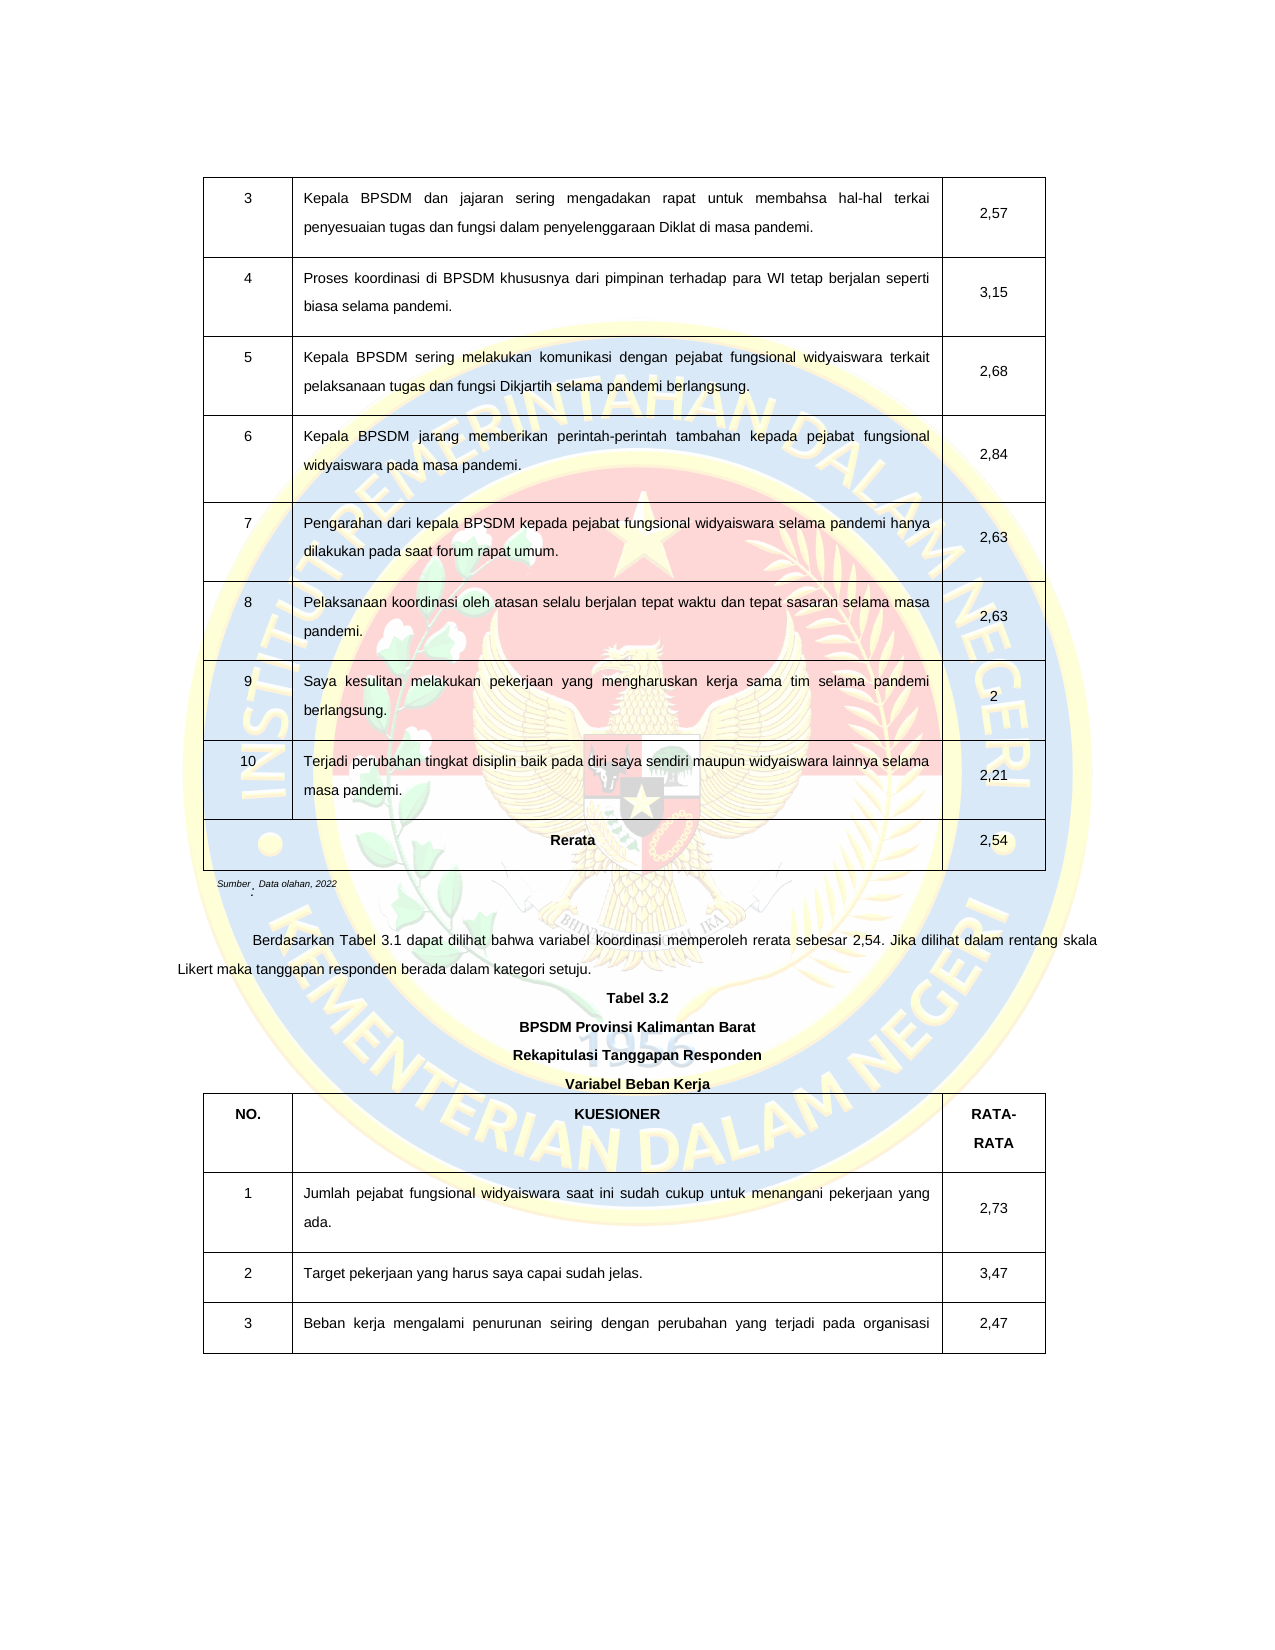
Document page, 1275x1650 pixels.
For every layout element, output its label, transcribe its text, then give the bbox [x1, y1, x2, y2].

table_cell 2,57 [943, 178, 1045, 257]
table_cell 4 [204, 258, 292, 336]
table_cell 6 [204, 416, 292, 502]
table_cell Saya kesulitan melakukan pekerjaan yang mengharuskan kerja sama tim selama pandemi berlangsung. [293, 661, 942, 740]
table_cell Pelaksanaan koordinasi oleh atasan selalu berjalan tepat waktu dan tepat sasaran selama masa pandemi. [293, 582, 942, 660]
table_cell 3 [204, 1303, 292, 1353]
table_cell Kepala BPSDM sering melakukan komunikasi dengan pejabat fungsional widyaiswara terkait pelaksanaan tugas dan fungsi Dikjartih selama pandemi berlangsung. [293, 337, 942, 415]
table_cell 5 [204, 337, 292, 415]
text Sumber: Data olahan, 2022 [177, 871, 1098, 899]
list Variabel Beban Kerja [177, 1064, 1098, 1093]
table_cell Kepala BPSDM jarang memberikan perintah-perintah tambahan kepada pejabat fungsional widyaiswara pada masa pandemi. [293, 416, 942, 502]
list Tabel 3.2 [177, 978, 1098, 1007]
table_cell 2,84 [943, 416, 1045, 502]
table_cell 7 [204, 503, 292, 581]
table_cell Proses koordinasi di BPSDM khususnya dari pimpinan terhadap para WI tetap berjalan seperti biasa selama pandemi. [293, 258, 942, 336]
table_cell 3 [204, 178, 292, 257]
table_cell 2,54 [943, 820, 1045, 870]
table_cell Jumlah pejabat fungsional widyaiswara saat ini sudah cukup untuk menangani pekerjaan yang ada. [293, 1173, 942, 1252]
table_cell Pengarahan dari kepala BPSDM kepada pejabat fungsional widyaiswara selama pandemi hanya dilakukan pada saat forum rapat umum. [293, 503, 942, 581]
table_cell 1 [204, 1173, 292, 1252]
table_cell 2,21 [943, 741, 1045, 819]
table_cell Terjadi perubahan tingkat disiplin baik pada diri saya sendiri maupun widyaiswara lainnya selama masa pandemi. [293, 741, 942, 819]
table_header NO. [204, 1094, 292, 1172]
table_cell 10 [204, 741, 292, 819]
table_cell 2 [204, 1253, 292, 1302]
table_cell 2,68 [943, 337, 1045, 415]
table_header KUESIONER [293, 1094, 942, 1172]
table_cell Target pekerjaan yang harus saya capai sudah jelas. [293, 1253, 942, 1302]
table_cell 8 [204, 582, 292, 660]
list BPSDM Provinsi Kalimantan Barat [177, 1007, 1098, 1035]
table_cell 2,47 [943, 1303, 1045, 1353]
table_header RATA-RATA [943, 1094, 1045, 1172]
text Berdasarkan Tabel 3.1 dapat dilihat bahwa variabel koordinasi memperoleh rerata sebesar 2,54. Jika dilihat dalam rentang skala Likert maka tanggapan responden berada dalam kategori setuju. [177, 920, 1098, 978]
table_cell Kepala BPSDM dan jajaran sering mengadakan rapat untuk membahsa hal-hal terkai penyesuaian tugas dan fungsi dalam penyelenggaraan Diklat di masa pandemi. [293, 178, 942, 257]
table_cell Rerata [204, 820, 942, 870]
list Rekapitulasi Tanggapan Responden [177, 1035, 1098, 1064]
table_cell 2,73 [943, 1173, 1045, 1252]
table_cell 2,63 [943, 503, 1045, 581]
table_cell 3,15 [943, 258, 1045, 336]
table_cell 2,63 [943, 582, 1045, 660]
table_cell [293, 1303, 942, 1353]
table_cell 9 [204, 661, 292, 740]
table_cell 3,47 [943, 1253, 1045, 1302]
table_cell 2 [943, 661, 1045, 740]
